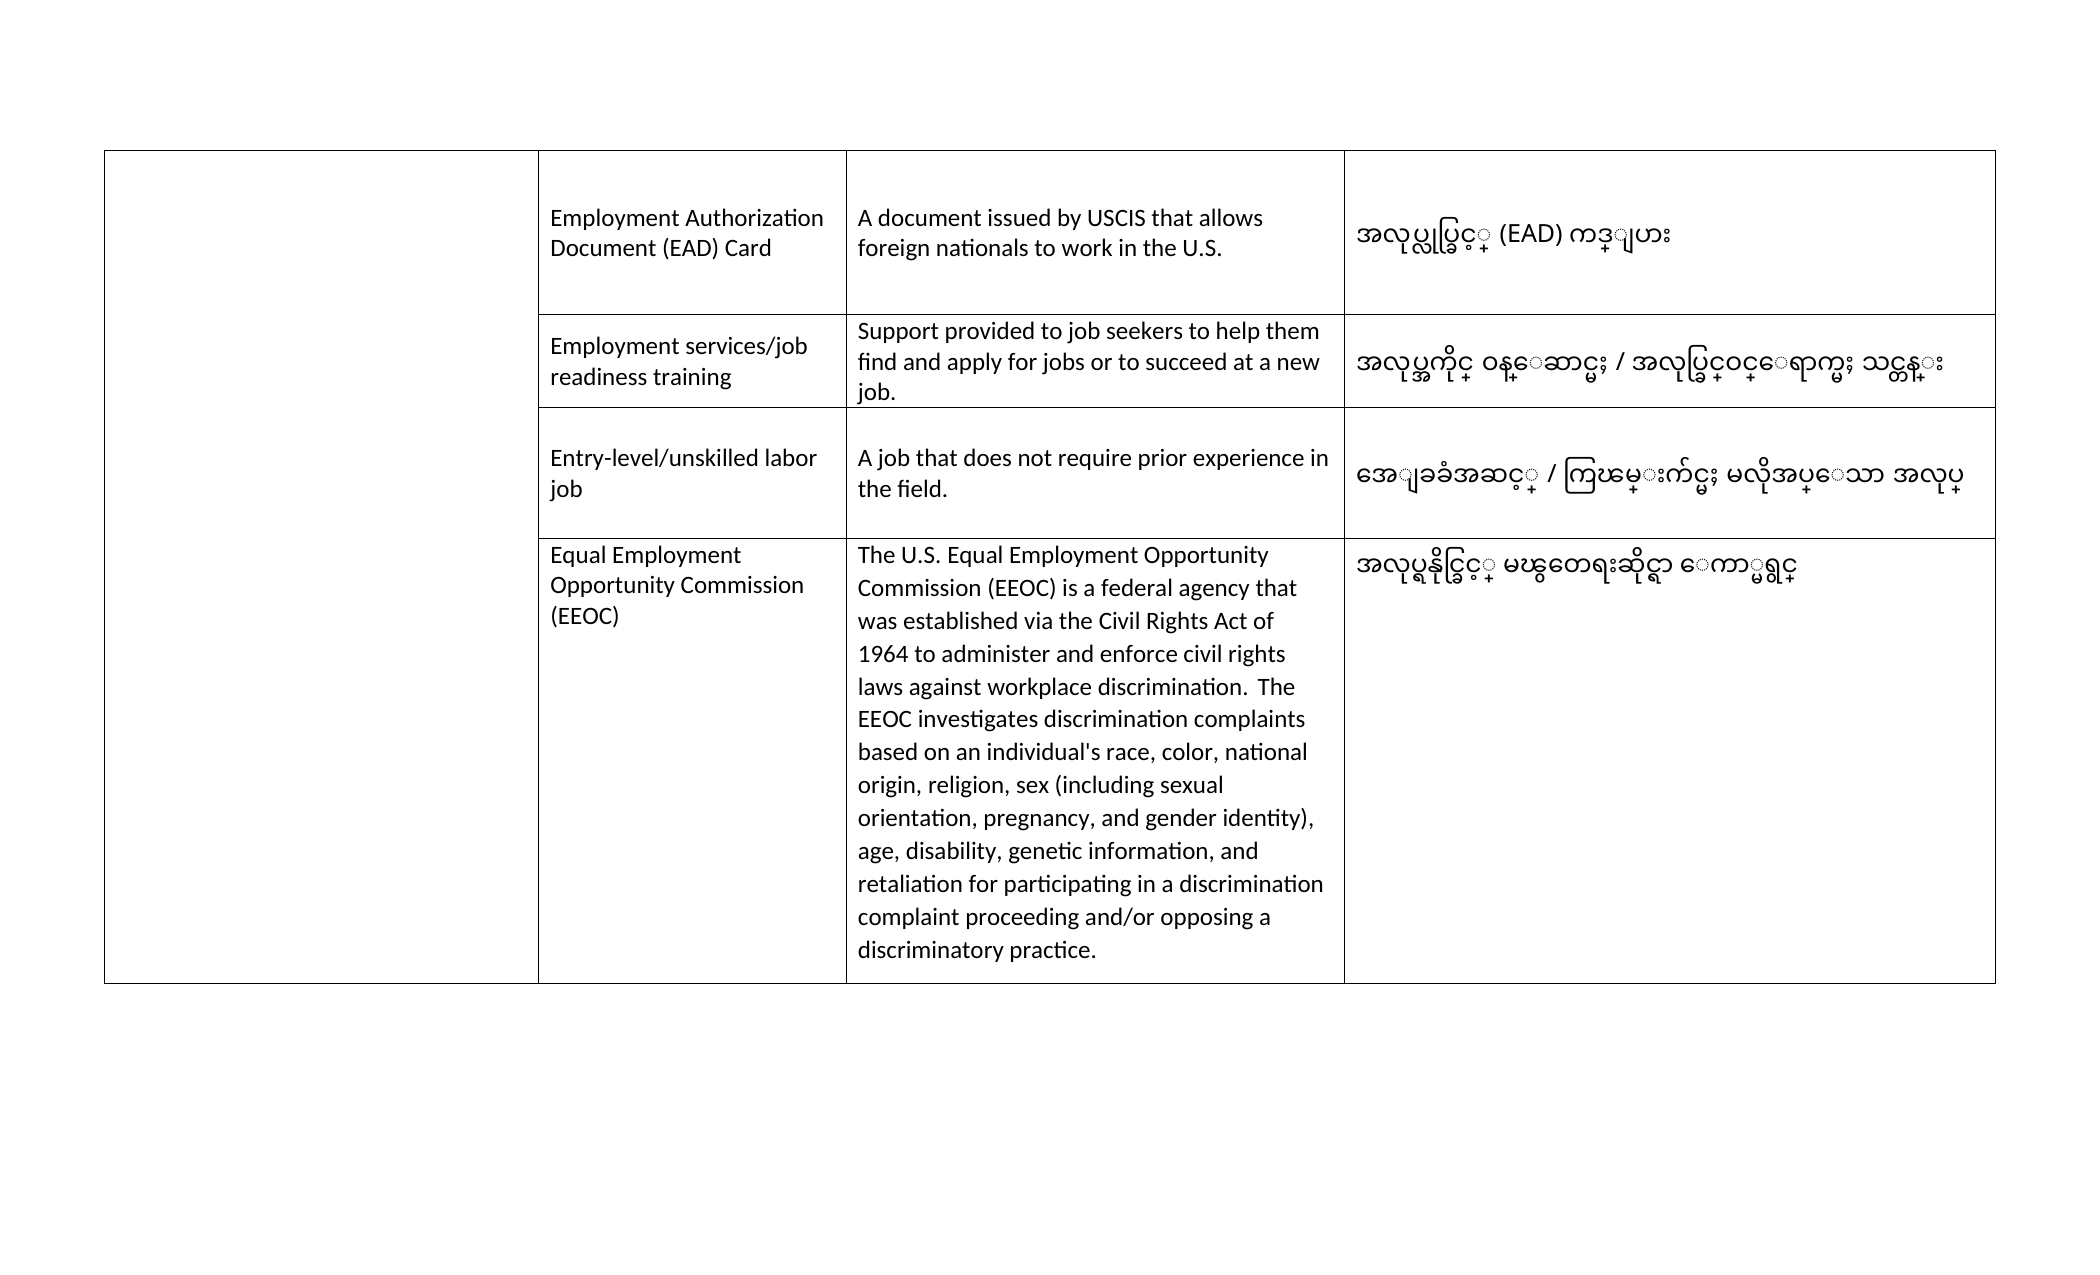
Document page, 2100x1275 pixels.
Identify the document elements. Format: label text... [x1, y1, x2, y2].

table_cell A job that does not require prior experience in the field. [847, 408, 1344, 538]
table_cell Equal Employment Opportunity Commission (EEOC) [539, 539, 846, 983]
table_cell A document issued by USCIS that allows foreign nationals to work in the U.S. [847, 151, 1344, 314]
table_cell အလုပ္လုပ္ခြင့္ (EAD) ကဒ္ျပား [1345, 151, 1995, 314]
table_cell Employment services/job readiness training [539, 315, 846, 407]
table_cell Entry-level/unskilled labor job [539, 408, 846, 538]
table_cell The U.S. Equal Employment Opportunity Commission (EEOC) is a federal agency that was established via the Civil Rights Act of 1964 to administer and enforce civil rights laws against workplace discrimination. The EEOC investigates discrimination complaints based on an individual's race, color, national origin, religion, sex (including sexual orientation, pregnancy, and gender identity), age, disability, genetic information, and retaliation for participating in a discrimination complaint proceeding and/or opposing a discriminatory practice. [847, 539, 1344, 983]
table_cell အလုပ္အကိုင္ ဝန္ေဆာင္မႈ / အလုပ္ခြင္ဝင္ေရာက္မႈ သင္တန္း [1345, 315, 1995, 407]
table_cell အလုပ္ရနိုင္ခြင့္ မၽွတေရးဆိုင္ရာ ေကာ္မရွင္ [1345, 539, 1995, 983]
table_cell Employment Authorization Document (EAD) Card [539, 151, 846, 314]
table_cell အေျခခံအဆင့္ / ကြၽမ္းက်င္မႈ မလိုအပ္ေသာ အလုပ္ [1345, 408, 1995, 538]
table_cell Support provided to job seekers to help them find and apply for jobs or to succeed at a new job. [847, 315, 1344, 407]
